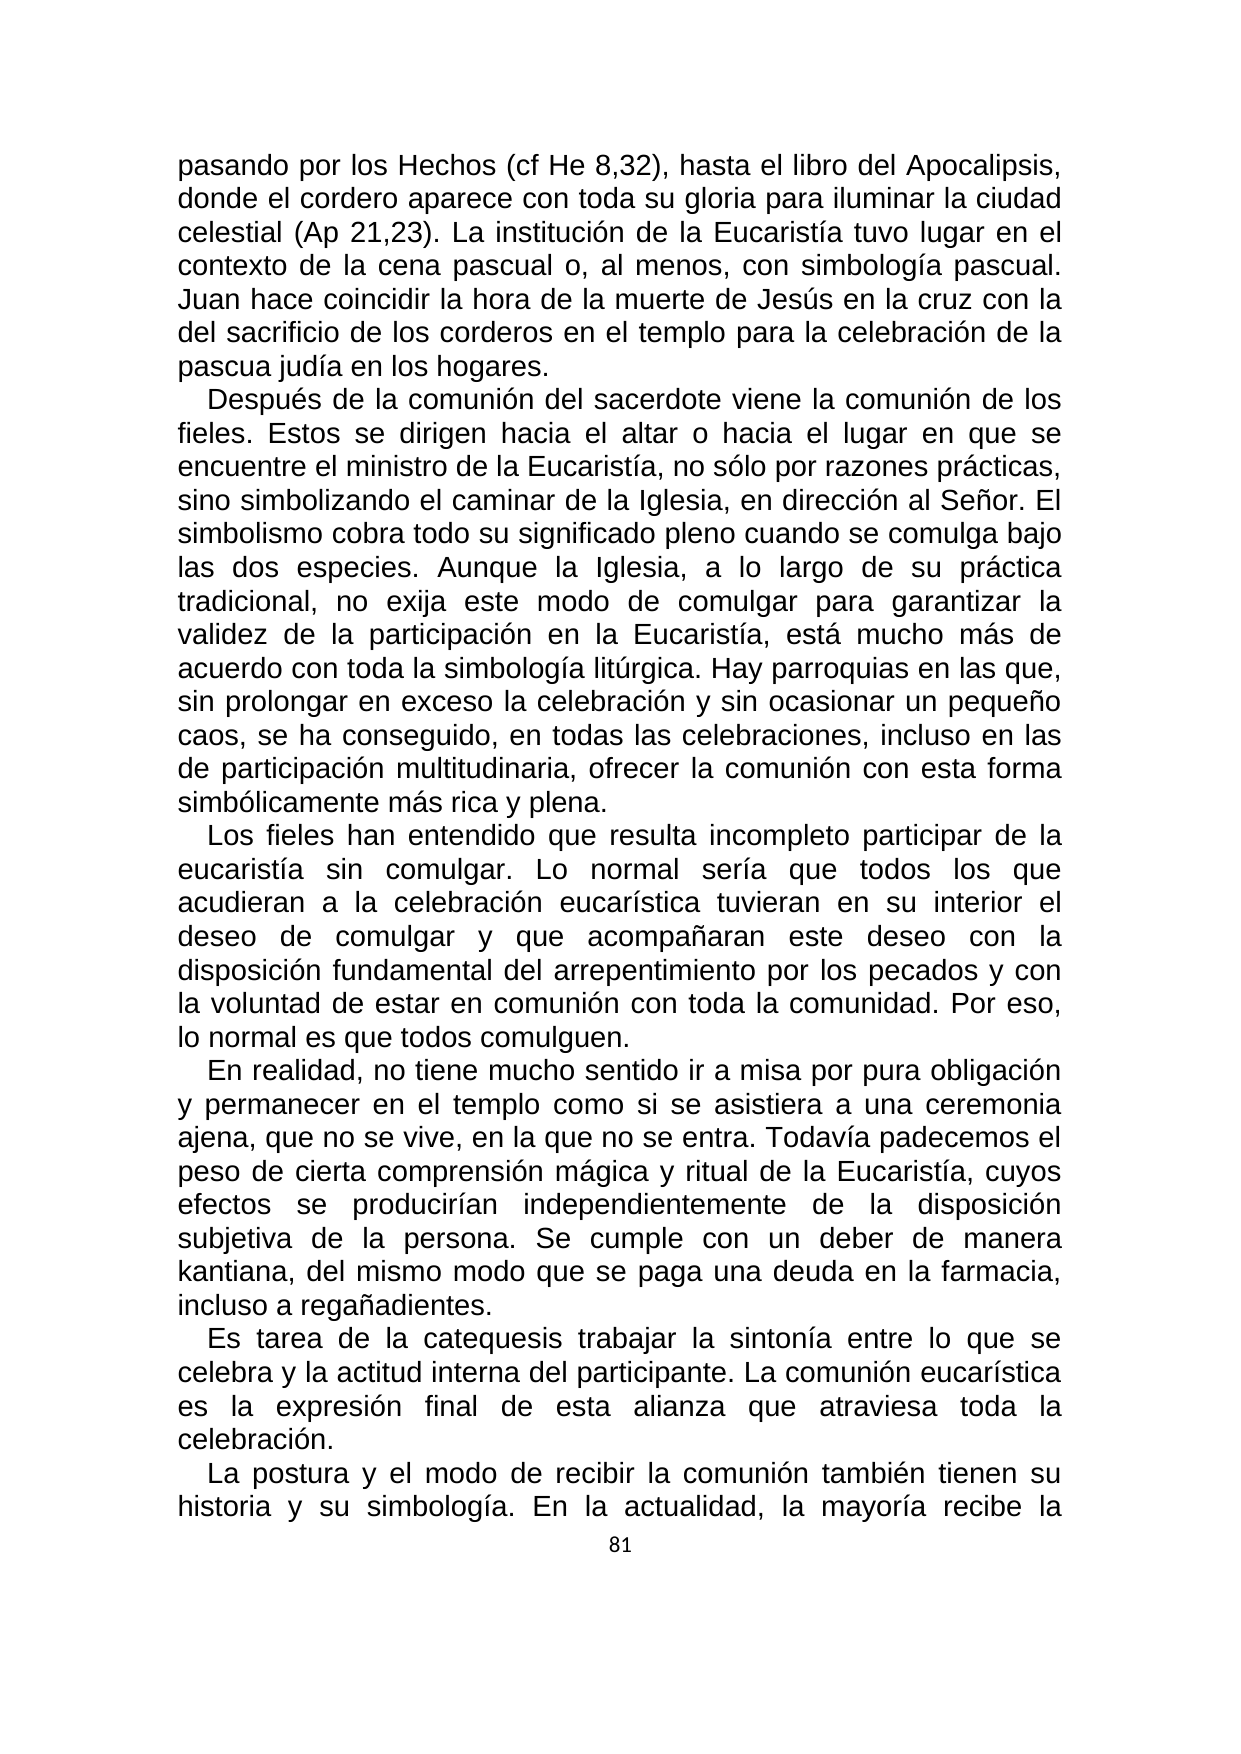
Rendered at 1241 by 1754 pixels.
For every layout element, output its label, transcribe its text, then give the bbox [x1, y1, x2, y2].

text Después de la comunión del sacerdote viene la comunión de los fieles. Estos se dirigen hacia el altar o hacia el lugar en que se encuentre el ministro de la Eucaristía, no sólo por razones prácticas, sino simbolizando el caminar de la Iglesia, en dirección al Señor. El simbolismo cobra todo su significado pleno cuando se comulga bajo las dos especies. Aunque la Iglesia, a lo largo de su práctica tradicional, no exija este modo de comulgar para garantizar la validez de la participación en la Eucaristía, está mucho más de acuerdo con toda la simbología litúrgica. Hay parroquias en las que, sin prolongar en exceso la celebración y sin ocasionar un pequeño caos, se ha conseguido, en todas las celebraciones, incluso en las de participación multitudinaria, ofrecer la comunión con esta forma simbólicamente más rica y plena. [177, 382, 1063, 818]
text Es tarea de la catequesis trabajar la sintonía entre lo que se celebra y la actitud interna del participante. La comunión eucarística es la expresión final de esta alianza que atraviesa toda la celebración. [177, 1322, 1063, 1456]
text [177, 1456, 1063, 1523]
text En realidad, no tiene mucho sentido ir a misa por pura obligación y permanecer en el templo como si se asistiera a una ceremonia ajena, que no se vive, en la que no se entra. Todavía padecemos el peso de cierta comprensión mágica y ritual de la Eucaristía, cuyos efectos se producirían independientemente de la disposición subjetiva de la persona. Se cumple con un deber de manera kantiana, del mismo modo que se paga una deuda en la farmacia, incluso a regañadientes. [177, 1053, 1063, 1322]
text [177, 148, 1063, 382]
text Los fieles han entendido que resulta incompleto participar de la eucaristía sin comulgar. Lo normal sería que todos los que acudieran a la celebración eucarística tuvieran en su interior el deseo de comulgar y que acompañaran este deseo con la disposición fundamental del arrepentimiento por los pecados y con la voluntad de estar en comunión con toda la comunidad. Por eso, lo normal es que todos comulguen. [177, 818, 1063, 1053]
